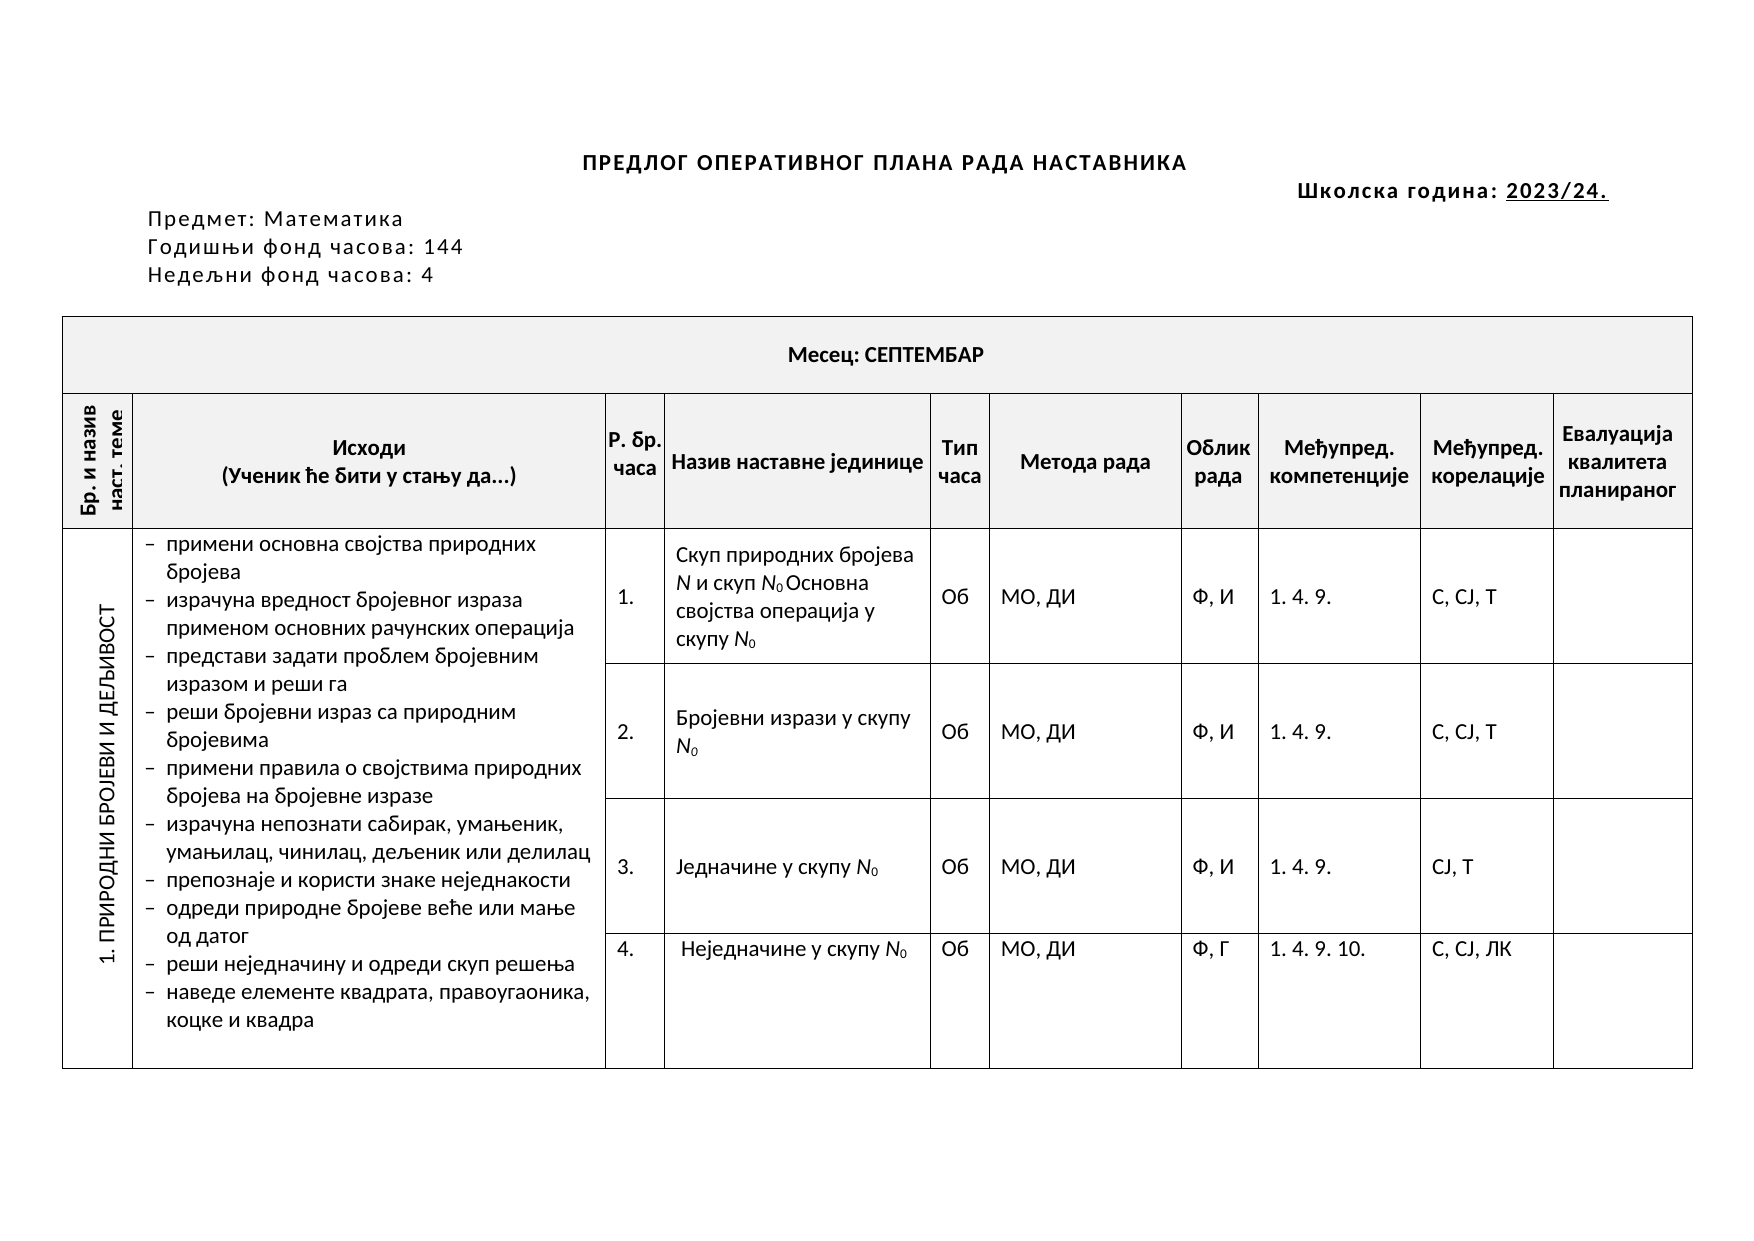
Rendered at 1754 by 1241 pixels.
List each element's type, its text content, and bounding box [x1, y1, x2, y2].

table_cell примени основна својства природних бројева израчуна вредност бројевног израза применом основних рачунских операција представи задати проблем бројевним изразом и реши га реши бројевни израз са природним бројевима примени правила о својствима природних бројева на бројевне изразе израчуна непознати сабирак, умањеник, умањилац, чинилац, дељеник или делилац препознаје и користи знаке неједнакости одреди природне бројеве веће или мање од датог реши неједначину и одреди скуп решења наведе елементе квадрата, правоугаоника, коцке и квадра израчуна обим и површину квадрата и правоугаоника израчуна површину коцке и квадра израчуна вредност непознатог елемента на основу датих података за фигуру или тело запише природан број речима ако је дат цифрама и обратно; реши једначине у скупу природних бројева изрази једну јединицу мере преко друге примени формуле за обим и површину фигура подели један природан број другим и утврди да ли је један број дељив другим запише дељеник у облику a = b · q + r, 0 ≤ r < b ако постоји остатак при дељењу одреди делилац или садржалац природног броја применом својстава дељивости закључи да ли је један број дељив другим утврди да ли је природан број дељив са 2, 5 или декадном јединицом применом правила дељивости утврди да ли је природан број дељив са 4 или са 25 применом правила дељивости примени правила дељивости бројева 2, 4, 5, 25 и декадних јединица одреди да ли је број дељив са 3 или 9 примени правила дељивости за бројеве: 2, 3, 4, 5, 9, 25 и декадне јединице у задацима одреди да ли је број прост или сложен наведе разлику између простих и сложених бројева растави сложен природан број на чиниоце примени знања о простим и сложеним бројевима у различитим задацима одреди да ли је збир, разлика или производ дељив датим бројем без израчунавања примени својства дељивости природних бројева у конкретним примерима примени сва позната правила дељивости природних бројева примени дељење са остатком одреди непознату цифру тако да дати број буде дељив задатим бројем примени дељивост сложеним бројевима примени дељење са остатком одреди највећи заједнички делилац за два или више природних бројева утврди да ли су два броја узајамно проста примени поступак за одређивање највећег заједничког делиоца на разне проблеме из живота одреди најмањи заједнички садржалац за два или више бројева примени поступак за одређивање најмањег заједничког садржаоца у реалним ситуацијама примени сва досадашња знања о дељивости природних бројева [133, 529, 605, 1068]
table_cell Об [931, 799, 989, 933]
table_cell [1554, 934, 1692, 1068]
table_cell 4. [606, 934, 664, 1068]
table_cell 1. 4. 9. 10. [1259, 934, 1420, 1068]
table_cell 1. 4. 9. [1259, 664, 1420, 798]
table_cell Бројевни изрази у скупу N0 [665, 664, 930, 798]
table_cell С, СЈ, Т [1421, 529, 1553, 663]
table_cell МО, ДИ [990, 529, 1181, 663]
table_cell Тип часа [931, 394, 989, 528]
table_cell 3. [606, 799, 664, 933]
table_cell Об [931, 664, 989, 798]
table_cell СЈ, Т [1421, 799, 1553, 933]
table_cell Р. бр. часа [606, 394, 664, 528]
table_cell [1554, 799, 1692, 933]
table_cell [63, 529, 132, 1068]
table_cell Ф, И [1182, 799, 1258, 933]
table_cell Облик рада [1182, 394, 1258, 528]
table_cell МО, ДИ [990, 799, 1181, 933]
table_cell Евалуација квалитета планираног [1554, 394, 1692, 528]
text Предмет: Математика [148, 204, 1606, 232]
table_cell Неједначине у скупу N0 [665, 934, 930, 1068]
table_cell Об [931, 934, 989, 1068]
table_cell Једначине у скупу N0 [665, 799, 930, 933]
table_cell Ф, И [1182, 529, 1258, 663]
table_cell Међупред. корелације [1421, 394, 1553, 528]
table_cell Бр. и назив наст. теме [63, 394, 132, 528]
text Школска година: 2023/24. [1048, 176, 1606, 204]
table_cell Ф, И [1182, 664, 1258, 798]
table_cell Об [931, 529, 989, 663]
table_cell 1. 4. 9. [1259, 529, 1420, 663]
table_cell С, СЈ, ЛК [1421, 934, 1553, 1068]
table_cell 1. [606, 529, 664, 663]
table_cell 2. [606, 664, 664, 798]
table_cell Исходи (Ученик ће бити у стању да...) [133, 394, 605, 528]
text Годишњи фонд часова: 144 [148, 232, 1606, 260]
table_cell Назив наставне јединице [665, 394, 930, 528]
table_cell С, СЈ, Т [1421, 664, 1553, 798]
table_cell [1554, 529, 1692, 663]
text Недељни фонд часова: 4 [148, 260, 1606, 288]
table_cell Међупред. компетенције [1259, 394, 1420, 528]
table_cell МО, ДИ [990, 664, 1181, 798]
table_cell Ф, Г [1182, 934, 1258, 1068]
table_cell МО, ДИ [990, 934, 1181, 1068]
table_cell Метода рада [990, 394, 1181, 528]
text ПРЕДЛОГ ОПЕРАТИВНОГ ПЛАНА РАДА НАСТАВНИКА [148, 148, 1606, 176]
table_cell 1. 4. 9. [1259, 799, 1420, 933]
table_cell [1554, 664, 1692, 798]
table_cell Скуп природних бројева N и скуп N0 Основна својства операција у скупу N0 [665, 529, 930, 663]
table_header Месец: СЕПТЕМБАР [63, 317, 1692, 393]
